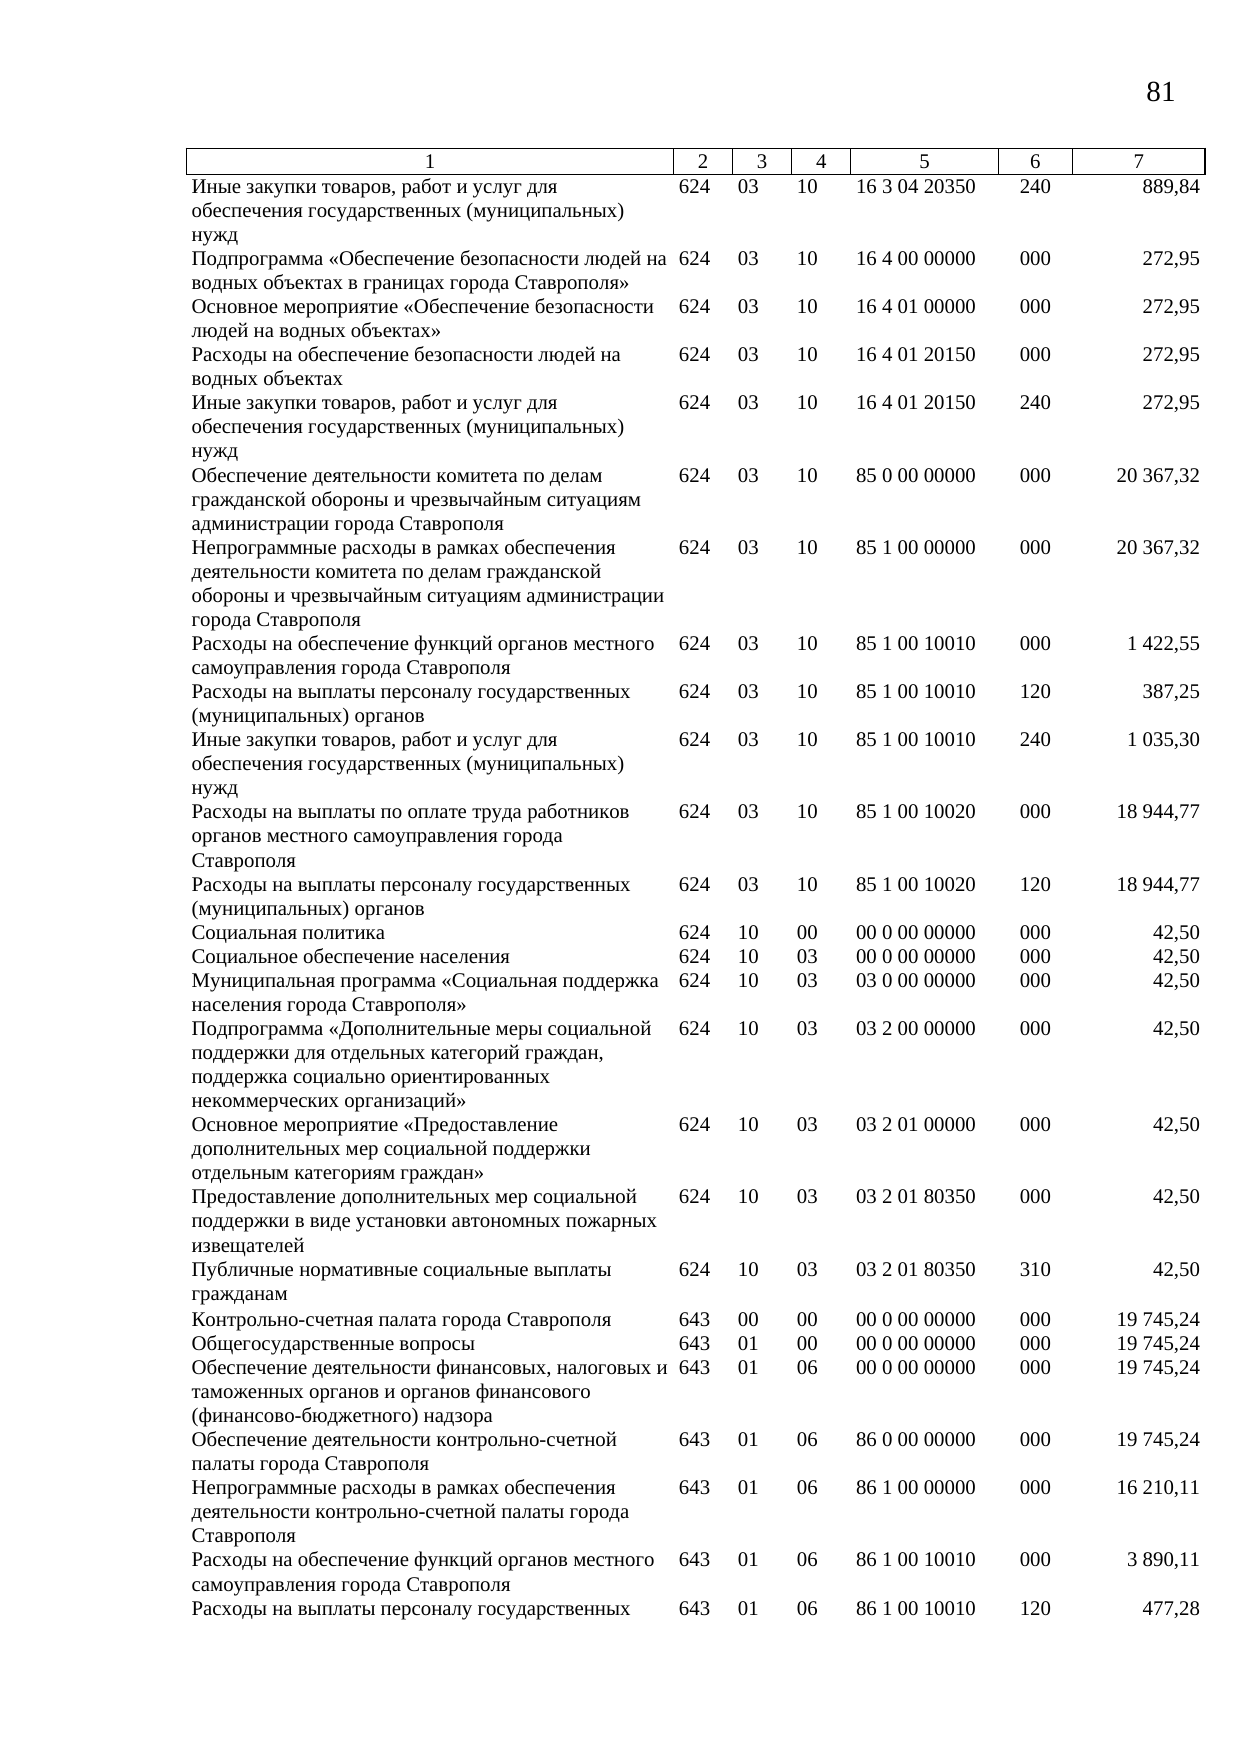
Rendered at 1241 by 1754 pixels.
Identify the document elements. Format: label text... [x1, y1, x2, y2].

table_header 1 [187, 149, 673, 174]
table_header 2 [674, 149, 732, 174]
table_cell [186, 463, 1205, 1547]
table_header 5 [851, 149, 998, 174]
table_header 3 [733, 149, 791, 174]
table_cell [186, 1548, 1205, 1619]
table_header 7 [1073, 149, 1204, 174]
table_header 4 [792, 149, 850, 174]
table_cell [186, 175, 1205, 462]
table_header 6 [999, 149, 1072, 174]
